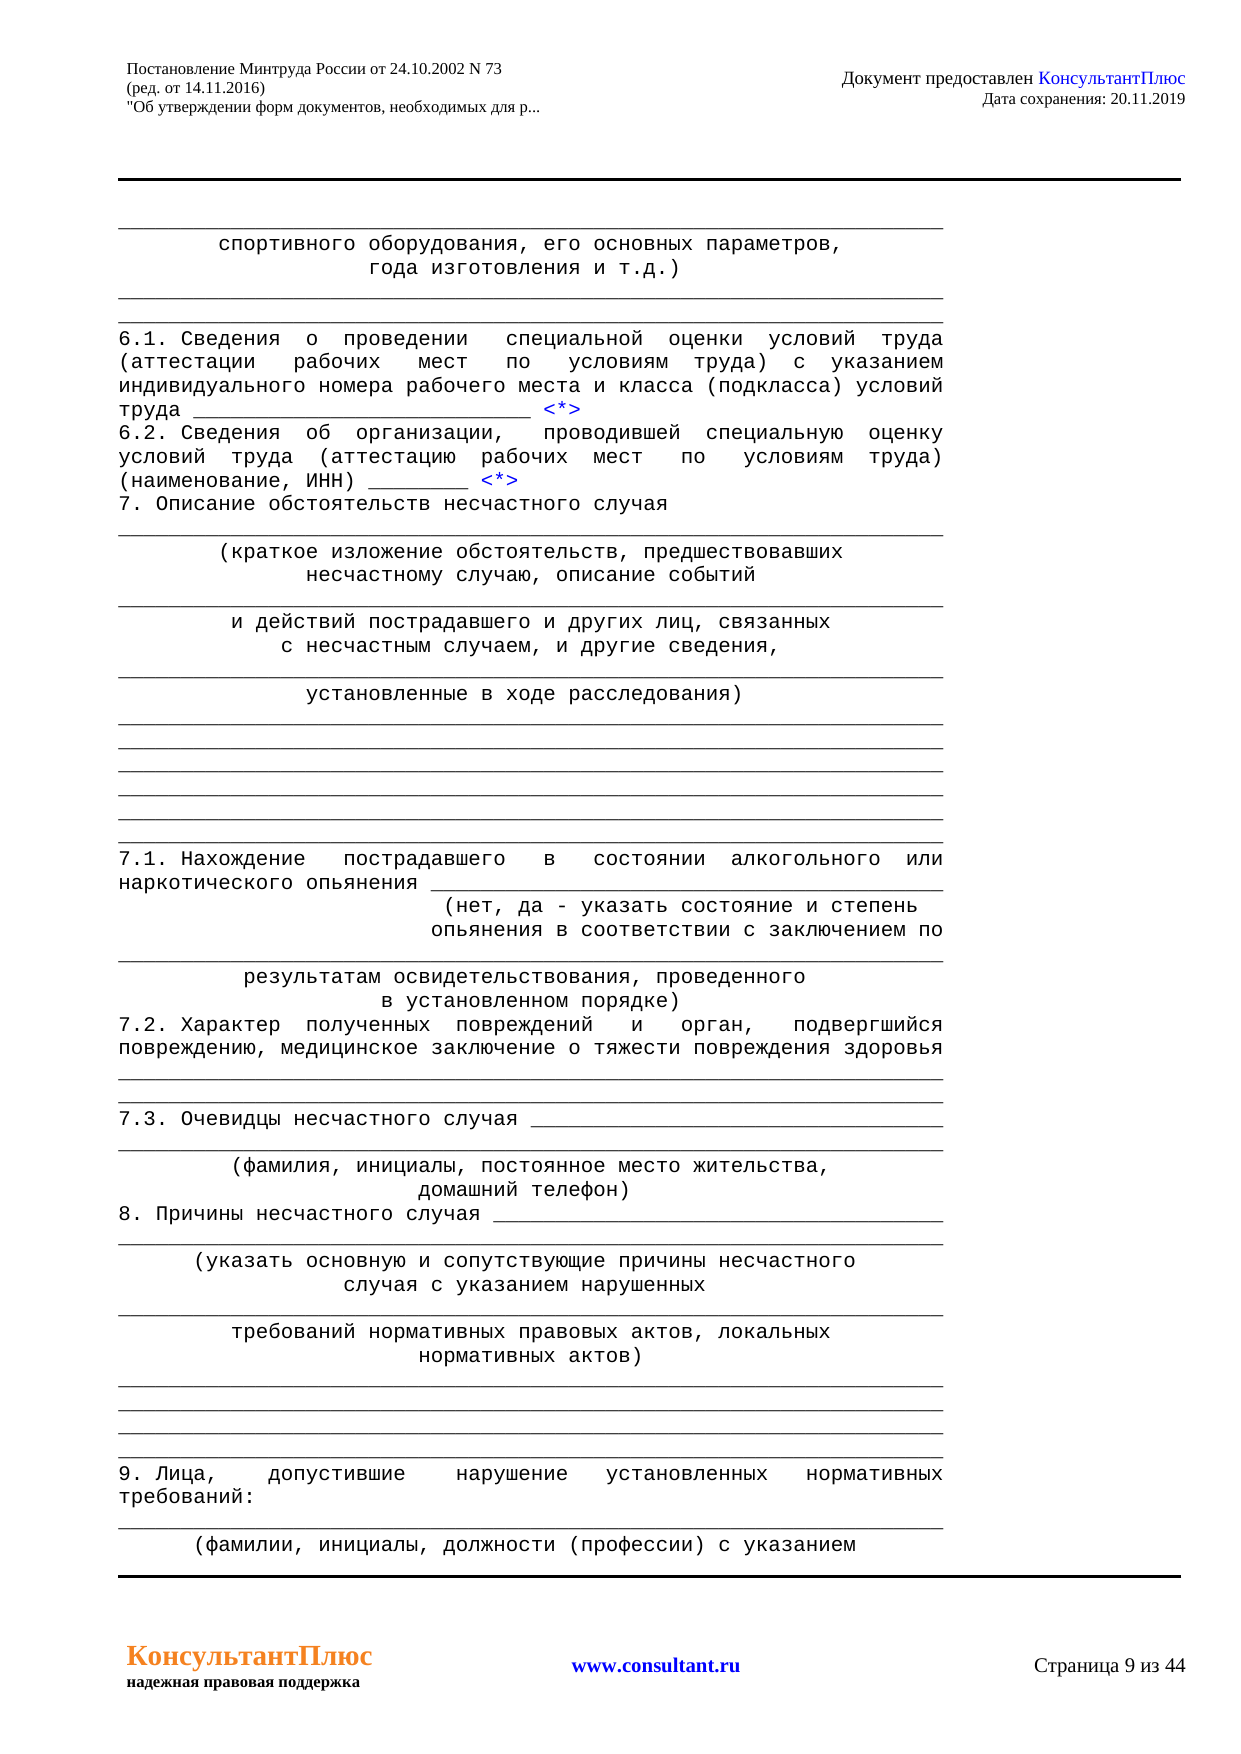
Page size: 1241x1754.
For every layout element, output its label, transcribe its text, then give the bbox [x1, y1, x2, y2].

text (нет, да - указать состояние и степень [118, 895, 1181, 919]
text (фамилии, инициалы, должности (профессии) с указанием [118, 1534, 1181, 1557]
text установленные в ходе расследования) [118, 682, 1181, 706]
text __________________________________________________________________ [118, 1392, 1181, 1416]
text несчастному случаю, описание событий [118, 564, 1181, 588]
text 7. Описание обстоятельств несчастного случая [118, 493, 1181, 517]
text 7.1. Нахождение пострадавшего в состоянии алкогольного или [118, 848, 1181, 872]
text 6.2. Сведения об организации, проводившей специальную оценку [118, 422, 1181, 446]
text (аттестации рабочих мест по условиям труда) с указанием [118, 351, 1181, 375]
text случая с указанием нарушенных [118, 1274, 1181, 1297]
text с несчастным случаем, и другие сведения, [118, 635, 1181, 659]
text индивидуального номера рабочего места и класса (подкласса) условий [118, 375, 1181, 399]
text условий труда (аттестацию рабочих мест по условиям труда) [118, 446, 1181, 470]
text __________________________________________________________________ [118, 304, 1181, 328]
text года изготовления и т.д.) [118, 257, 1181, 281]
text 8. Причины несчастного случая ____________________________________ [118, 1203, 1181, 1226]
text __________________________________________________________________ [118, 730, 1181, 753]
text результатам освидетельствования, проведенного [118, 966, 1181, 990]
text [118, 209, 1181, 233]
text и действий пострадавшего и других лиц, связанных [118, 612, 1181, 635]
text опьянения в соответствии с заключением по [118, 919, 1181, 943]
text __________________________________________________________________ [118, 1226, 1181, 1250]
text труда ___________________________ <*> [118, 399, 1181, 422]
text (наименование, ИНН) ________ <*> [118, 470, 1181, 493]
text __________________________________________________________________ [118, 1132, 1181, 1155]
text спортивного оборудования, его основных параметров, [118, 233, 1181, 257]
text __________________________________________________________________ [118, 659, 1181, 682]
text наркотического опьянения _________________________________________ [118, 872, 1181, 895]
text домашний телефон) [118, 1179, 1181, 1203]
text 9. Лица, допустившие нарушение установленных нормативных [118, 1463, 1181, 1486]
text __________________________________________________________________ [118, 1297, 1181, 1321]
text в установленном порядке) [118, 990, 1181, 1013]
text __________________________________________________________________ [118, 943, 1181, 966]
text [118, 1510, 1181, 1534]
text 7.3. Очевидцы несчастного случая _________________________________ [118, 1108, 1181, 1132]
text __________________________________________________________________ [118, 588, 1181, 612]
text __________________________________________________________________ [118, 824, 1181, 848]
text 7.2. Характер полученных повреждений и орган, подвергшийся [118, 1013, 1181, 1037]
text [118, 281, 1181, 304]
text __________________________________________________________________ [118, 801, 1181, 824]
text требований нормативных правовых актов, локальных [118, 1321, 1181, 1344]
text __________________________________________________________________ [118, 1416, 1181, 1439]
text 6.1. Сведения о проведении специальной оценки условий труда [118, 328, 1181, 351]
text нормативных актов) [118, 1344, 1181, 1368]
text (указать основную и сопутствующие причины несчастного [118, 1250, 1181, 1274]
text повреждению, медицинское заключение о тяжести повреждения здоровья [118, 1037, 1181, 1061]
text __________________________________________________________________ [118, 517, 1181, 541]
text __________________________________________________________________ [118, 1368, 1181, 1392]
text __________________________________________________________________ [118, 753, 1181, 777]
text требований: [118, 1486, 1181, 1510]
text __________________________________________________________________ [118, 706, 1181, 730]
text (фамилия, инициалы, постоянное место жительства, [118, 1155, 1181, 1179]
text (краткое изложение обстоятельств, предшествовавших [118, 541, 1181, 564]
text __________________________________________________________________ [118, 777, 1181, 801]
text __________________________________________________________________ [118, 1439, 1181, 1463]
text __________________________________________________________________ [118, 1061, 1181, 1084]
text __________________________________________________________________ [118, 1084, 1181, 1108]
